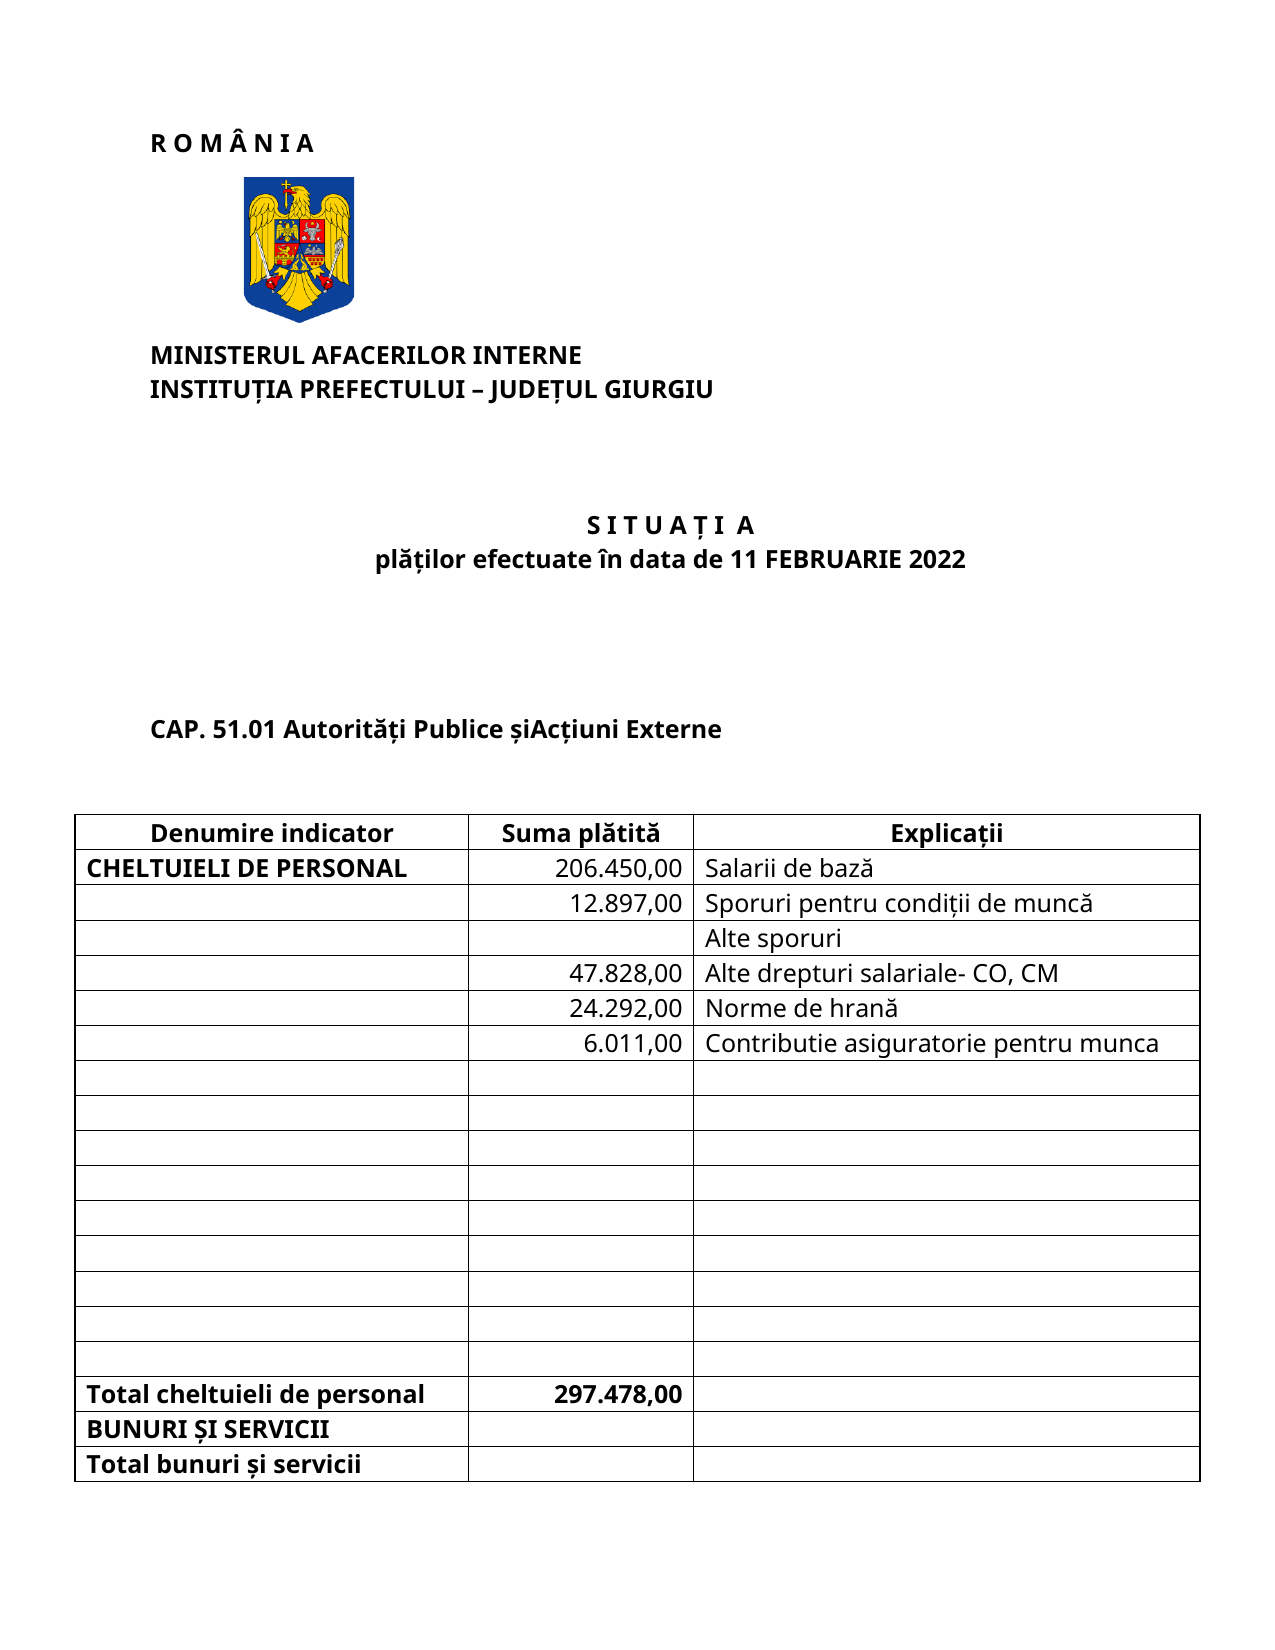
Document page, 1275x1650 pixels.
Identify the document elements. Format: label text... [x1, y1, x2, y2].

table_header Suma plătită [469, 815, 693, 849]
table_cell Alte sporuri [694, 921, 1199, 954]
text INSTITUŢIA PREFECTULUI – JUDEŢUL GIURGIU [150, 371, 1191, 405]
table_cell [469, 1166, 693, 1200]
table_cell 206.450,00 [469, 850, 693, 884]
text MINISTERUL AFACERILOR INTERNE [150, 337, 1191, 371]
table_cell [76, 1236, 468, 1271]
table_cell [469, 1236, 693, 1271]
table_cell [694, 1412, 1199, 1446]
table_cell [76, 885, 468, 919]
table_cell [76, 1026, 468, 1060]
table_header Denumire indicator [76, 815, 468, 849]
table_cell [469, 1447, 693, 1481]
table_cell [469, 1307, 693, 1341]
table_cell Alte drepturi salariale- CO, CM [694, 956, 1199, 990]
table_cell [694, 1061, 1199, 1095]
table_cell [469, 1096, 693, 1130]
table_cell [469, 921, 693, 954]
table_cell [76, 1061, 468, 1095]
text CAP. 51.01 Autorităţi Publice şiAcţiuni Externe [150, 712, 1191, 746]
table_cell [76, 991, 468, 1025]
table_cell [469, 1272, 693, 1306]
table_cell [76, 921, 468, 954]
table_cell [76, 1201, 468, 1235]
table_cell [76, 1096, 468, 1130]
table_cell Salarii de bază [694, 850, 1199, 884]
table_cell [694, 1342, 1199, 1376]
text R O M Â N I A [150, 126, 1191, 160]
table_cell [694, 1272, 1199, 1306]
table_cell Contributie asiguratorie pentru munca [694, 1026, 1199, 1060]
table_header Explicaţii [694, 815, 1199, 849]
table_cell BUNURI ŞI SERVICII [76, 1412, 468, 1446]
table_cell [76, 1131, 468, 1165]
table_cell [76, 1166, 468, 1200]
table_cell CHELTUIELI DE PERSONAL [76, 850, 468, 884]
text plăţilor efectuate în data de 11 FEBRUARIE 2022 [150, 542, 1191, 576]
table_cell 24.292,00 [469, 991, 693, 1025]
table_cell Sporuri pentru condiţii de muncă [694, 885, 1199, 919]
table_cell 297.478,00 [469, 1377, 693, 1411]
table_cell [694, 1201, 1199, 1235]
table_cell [76, 1307, 468, 1341]
table_cell [469, 1342, 693, 1376]
table_cell [76, 956, 468, 990]
table_cell [694, 1377, 1199, 1411]
table_cell 47.828,00 [469, 956, 693, 990]
table_cell Total cheltuieli de personal [76, 1377, 468, 1411]
table_cell [694, 1447, 1199, 1481]
table_cell [469, 1131, 693, 1165]
table_cell [76, 1342, 468, 1376]
table_cell [694, 1236, 1199, 1271]
table_cell Total bunuri şi servicii [76, 1447, 468, 1481]
picture [243, 177, 355, 323]
table_cell 6.011,00 [469, 1026, 693, 1060]
table_cell [694, 1307, 1199, 1341]
table_cell [469, 1201, 693, 1235]
table_cell [694, 1131, 1199, 1165]
table_cell [469, 1061, 693, 1095]
table_cell [694, 1096, 1199, 1130]
table_cell Norme de hrană [694, 991, 1199, 1025]
table_cell 12.897,00 [469, 885, 693, 919]
table_cell [469, 1412, 693, 1446]
table_cell [694, 1166, 1199, 1200]
table_cell [76, 1272, 468, 1306]
text S I T U A Ţ I A [150, 508, 1191, 542]
